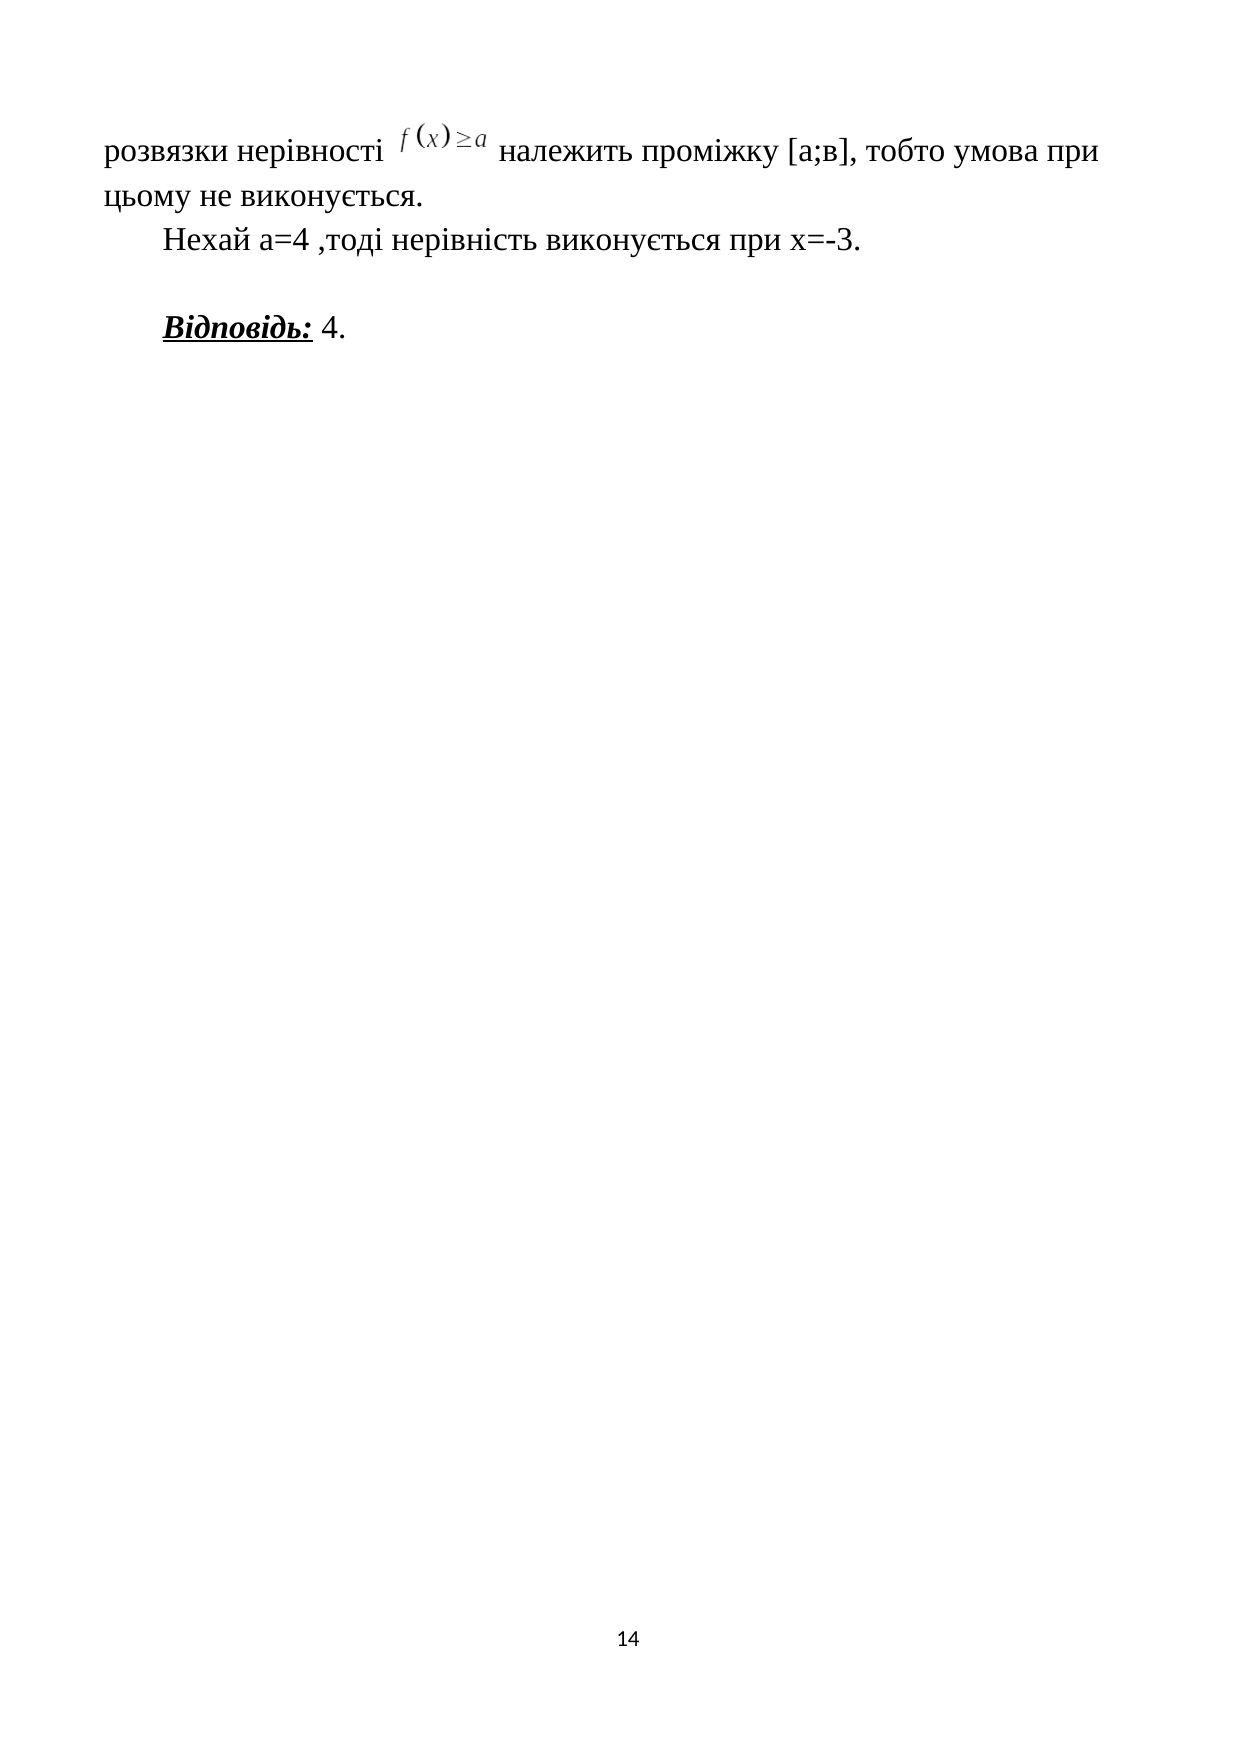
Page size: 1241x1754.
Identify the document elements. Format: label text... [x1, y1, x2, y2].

text Відповідь: 4. [103, 307, 1152, 345]
text Нехай а=4 ,тоді нерівність виконується при х=-3. [103, 219, 1152, 257]
text Побудуємо графік функції у=а. Нехай а=3, тоді розвязки нерівності належить проміжку [а;в], тобто умова при цьому не виконується. [103, 118, 1152, 213]
